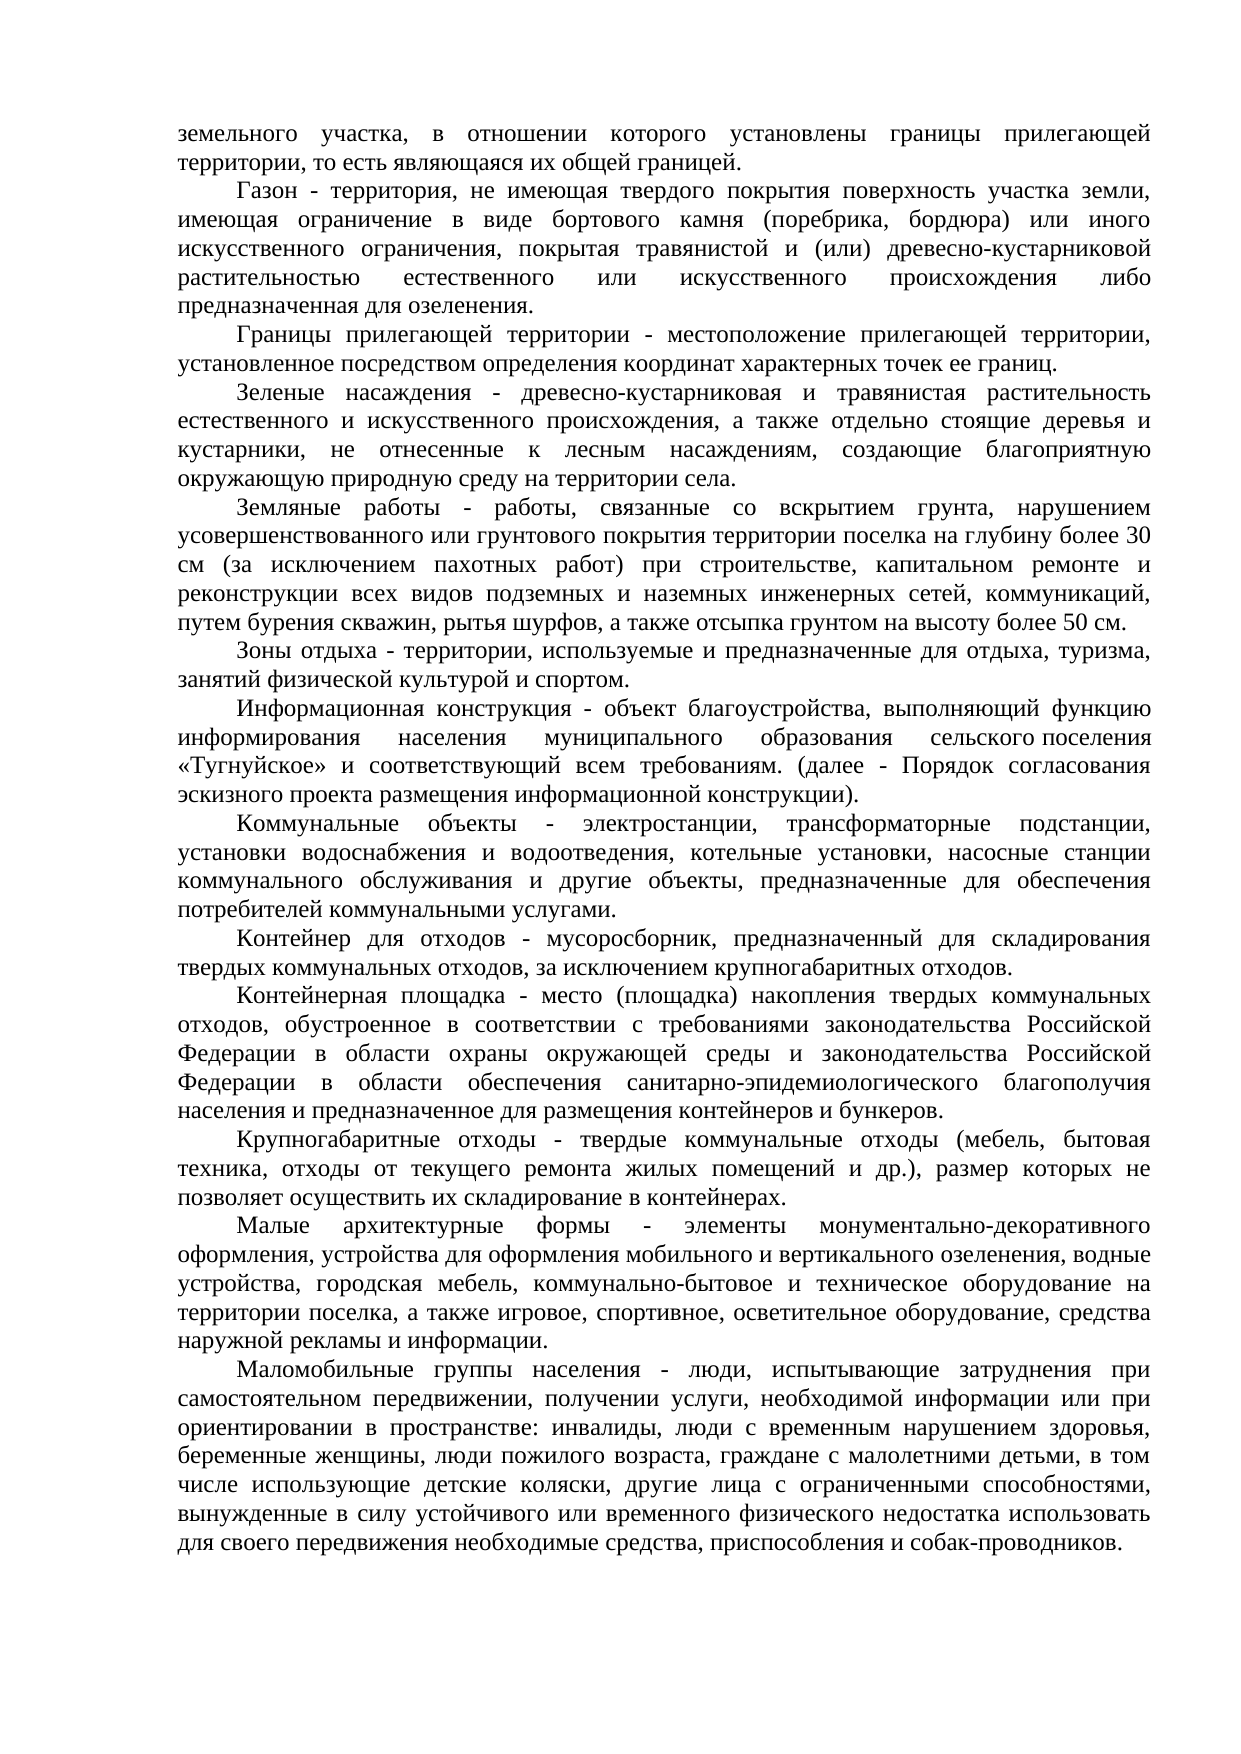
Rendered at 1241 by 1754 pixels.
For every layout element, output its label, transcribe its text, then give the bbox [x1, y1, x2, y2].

text Границы прилегающей территории - местоположение прилегающей территории, установленное посредством определения координат характерных точек ее границ. [177, 319, 1152, 377]
text Коммунальные объекты - электростанции, трансформаторные подстанции, установки водоснабжения и водоотведения, котельные установки, насосные станции коммунального обслуживания и другие объекты, предназначенные для обеспечения потребителей коммунальными услугами. [177, 808, 1152, 923]
text Крупногабаритные отходы - твердые коммунальные отходы (мебель, бытовая техника, отходы от текущего ремонта жилых помещений и др.), размер которых не позволяет осуществить их складирование в контейнерах. [177, 1124, 1152, 1211]
text Контейнерная площадка - место (площадка) накопления твердых коммунальных отходов, обустроенное в соответствии с требованиями законодательства Российской Федерации в области охраны окружающей среды и законодательства Российской Федерации в области обеспечения санитарно-эпидемиологического благополучия населения и предназначенное для размещения контейнеров и бункеров. [177, 981, 1152, 1124]
text Контейнер для отходов - мусоросборник, предназначенный для складирования твердых коммунальных отходов, за исключением крупногабаритных отходов. [177, 923, 1152, 981]
text Информационная конструкция - объект благоустройства, выполняющий функцию информирования населения муниципального образования сельского поселения «Тугнуйское» и соответствующий всем требованиям. (далее - Порядок согласования эскизного проекта размещения информационной конструкции). [177, 693, 1152, 808]
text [177, 118, 1152, 176]
text Малые архитектурные формы - элементы монументально-декоративного оформления, устройства для оформления мобильного и вертикального озеленения, водные устройства, городская мебель, коммунально-бытовое и техническое оборудование на территории поселка, а также игровое, спортивное, осветительное оборудование, средства наружной рекламы и информации. [177, 1211, 1152, 1354]
text Зеленые насаждения - древесно-кустарниковая и травянистая растительность естественного и искусственного происхождения, а также отдельно стоящие деревья и кустарники, не отнесенные к лесным насаждениям, создающие благоприятную окружающую природную среду на территории села. [177, 377, 1152, 492]
text Маломобильные группы населения - люди, испытывающие затруднения при самостоятельном передвижении, получении услуги, необходимой информации или при ориентировании в пространстве: инвалиды, люди с временным нарушением здоровья, беременные женщины, люди пожилого возраста, граждане с малолетними детьми, в том числе использующие детские коляски, другие лица с ограниченными способностями, вынужденные в силу устойчивого или временного физического недостатка использовать для своего передвижения необходимые средства, приспособления и собак-проводников. [177, 1354, 1152, 1556]
text Зоны отдыха - территории, используемые и предназначенные для отдыха, туризма, занятий физической культурой и спортом. [177, 636, 1152, 693]
text Земляные работы - работы, связанные со вскрытием грунта, нарушением усовершенствованного или грунтового покрытия территории поселка на глубину более 30 см (за исключением пахотных работ) при строительстве, капитальном ремонте и реконструкции всех видов подземных и наземных инженерных сетей, коммуникаций, путем бурения скважин, рытья шурфов, а также отсыпка грунтом на высоту более 50 см. [177, 492, 1152, 636]
text Газон - территория, не имеющая твердого покрытия поверхность участка земли, имеющая ограничение в виде бортового камня (поребрика, бордюра) или иного искусственного ограничения, покрытая травянистой и (или) древесно-кустарниковой растительностью естественного или искусственного происхождения либо предназначенная для озеленения. [177, 176, 1152, 319]
